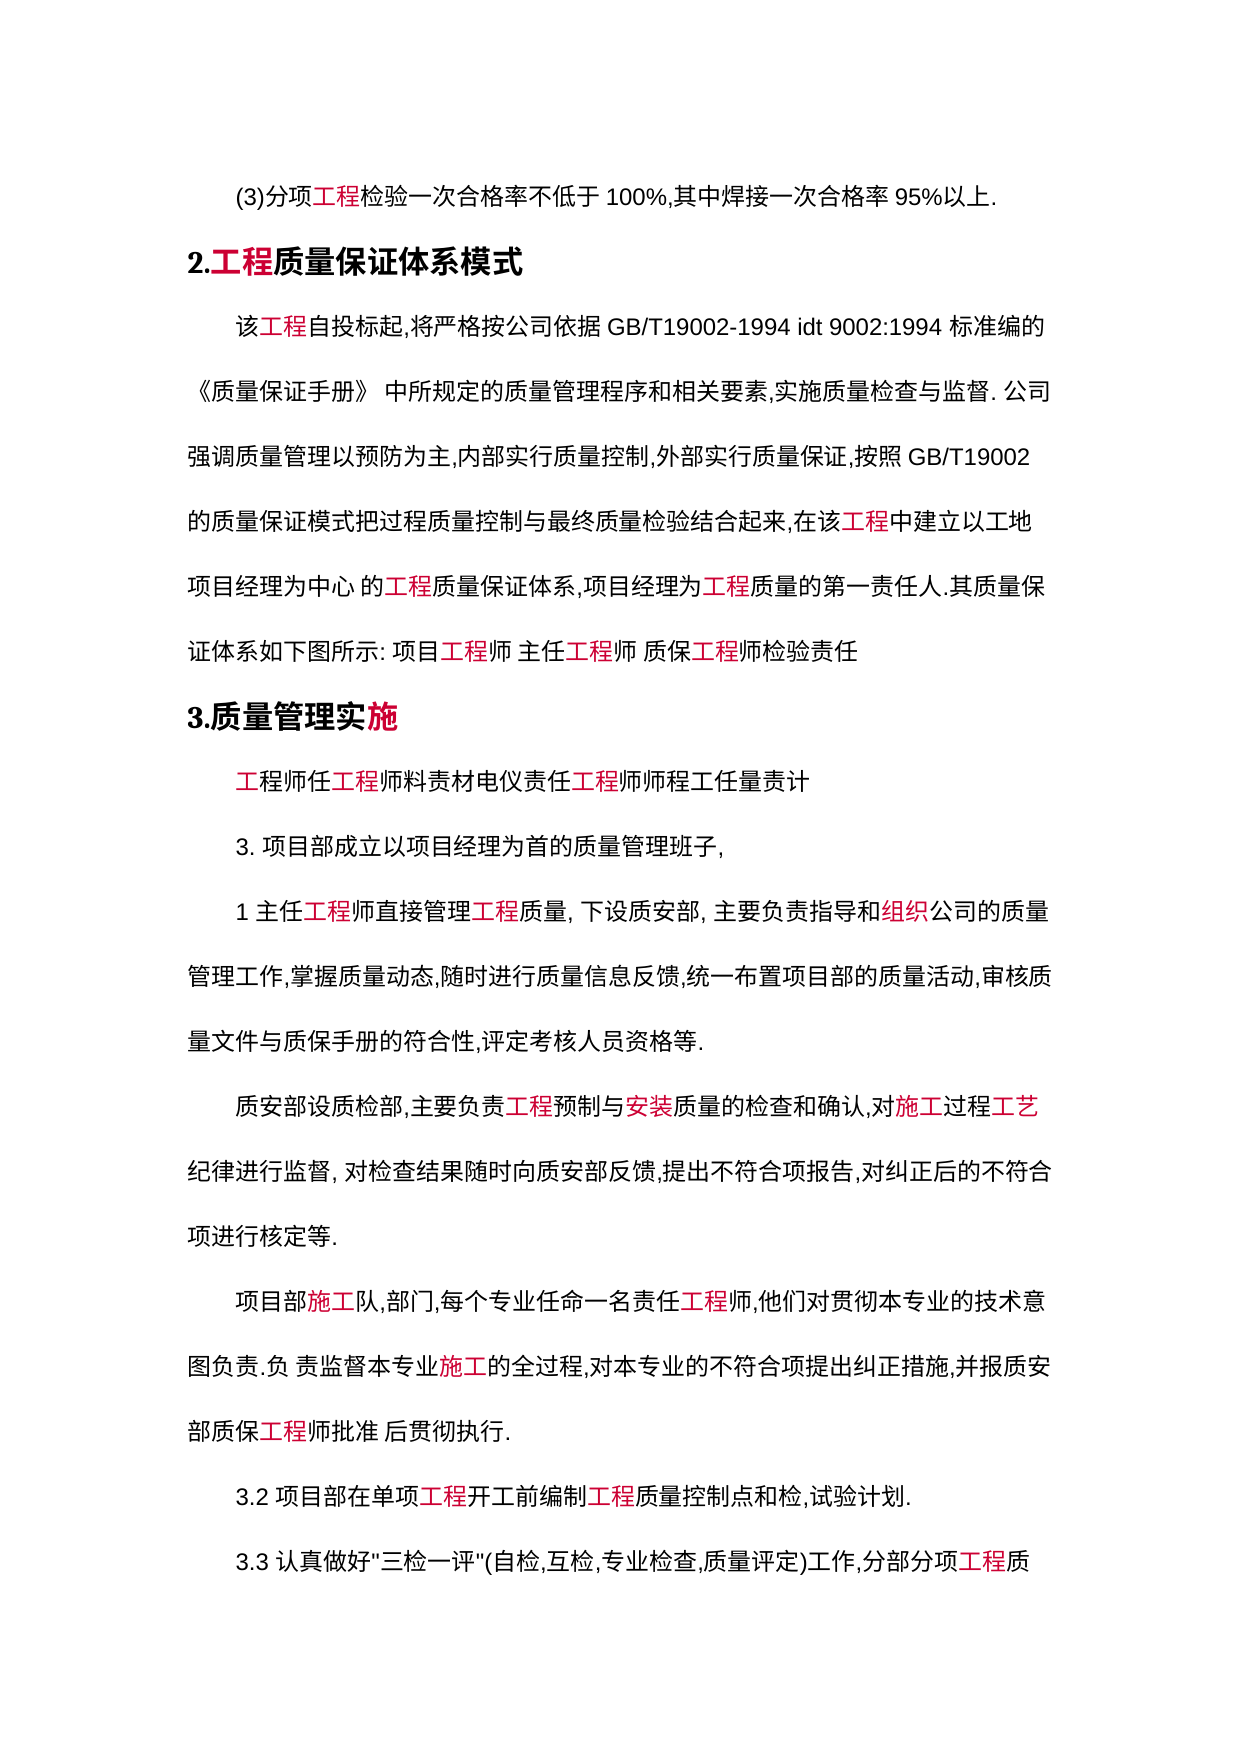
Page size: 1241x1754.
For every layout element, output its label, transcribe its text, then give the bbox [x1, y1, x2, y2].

text 1 主任工程师直接管理工程质量, 下设质安部, 主要负责指导和组织公司的质量管理工作,掌握质量动态,随时进行质量信息反馈,统一布置项目部的质量活动,审核质量文件与质保手册的符合性,评定考核人员资格等. [187, 877, 1053, 1072]
text 质安部设质检部,主要负责工程预制与安装质量的检查和确认,对施工过程工艺纪律进行监督, 对检查结果随时向质安部反馈,提出不符合项报告,对纠正后的不符合项进行核定等. [187, 1072, 1053, 1267]
text 工程师任工程师料责材电仪责任工程师师程工任量责计 [187, 747, 1053, 812]
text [187, 1527, 1053, 1592]
text 项目部施工队,部门,每个专业任命一名责任工程师,他们对贯彻本专业的技术意图负责.负 责监督本专业施工的全过程,对本专业的不符合项提出纠正措施,并报质安部质保工程师批准 后贯彻执行. [187, 1267, 1053, 1462]
text 3.2 项目部在单项工程开工前编制工程质量控制点和检,试验计划. [187, 1462, 1053, 1527]
subtitle 2.工程质量保证体系模式 [187, 227, 1053, 292]
text 该工程自投标起,将严格按公司依据 GB/T19002-1994 idt 9002:1994 标准编的《质量保证手册》 中所规定的质量管理程序和相关要素,实施质量检查与监督. 公司强调质量管理以预防为主,内部实行质量控制,外部实行质量保证,按照 GB/T19002 的质量保证模式把过程质量控制与最终质量检验结合起来,在该工程中建立以工地项目经理为中心 的工程质量保证体系,项目经理为工程质量的第一责任人.其质量保证体系如下图所示: 项目工程师 主任工程师 质保工程师检验责任 [187, 292, 1053, 682]
text (3)分项工程检验一次合格率不低于 100%,其中焊接一次合格率 95%以上. [187, 162, 1053, 227]
subtitle 3.质量管理实施 [187, 682, 1053, 747]
text 3. 项目部成立以项目经理为首的质量管理班子, [187, 812, 1053, 877]
